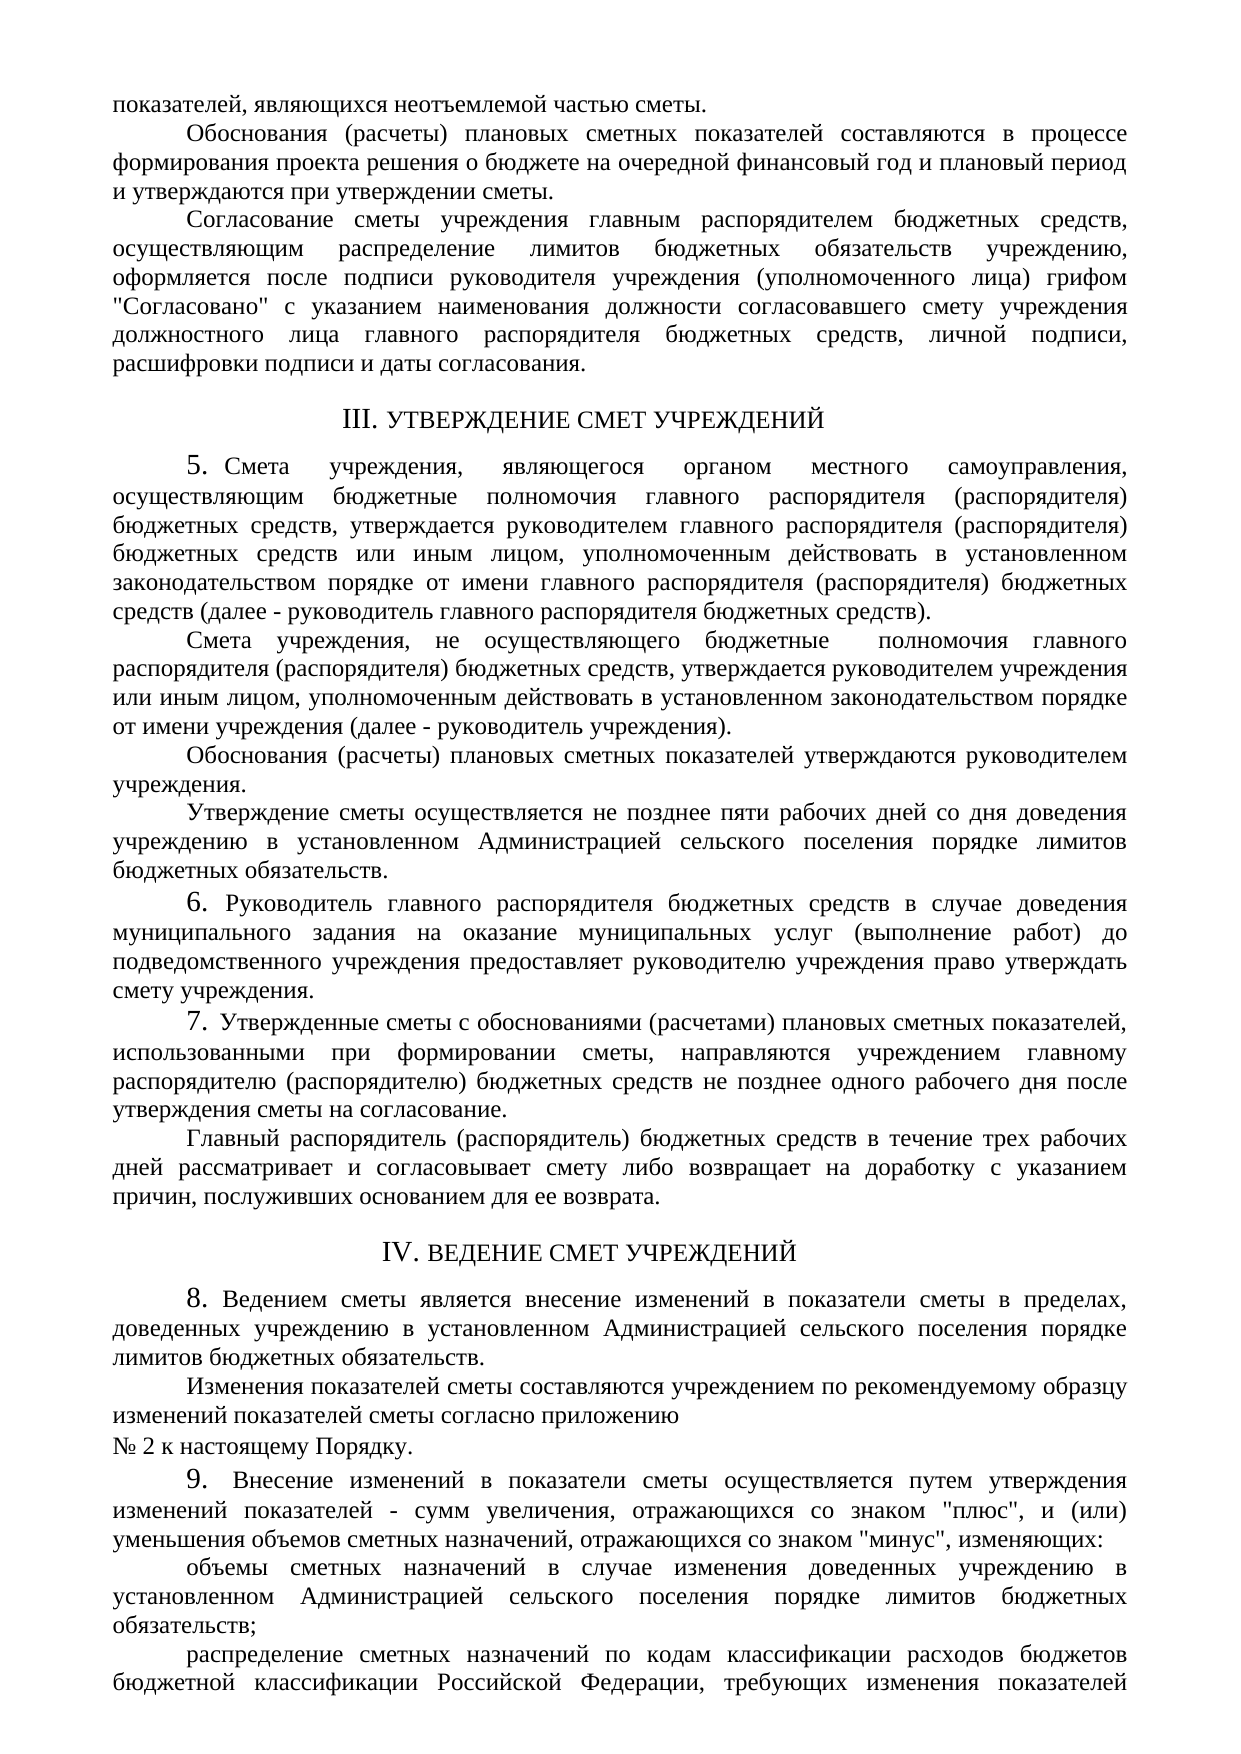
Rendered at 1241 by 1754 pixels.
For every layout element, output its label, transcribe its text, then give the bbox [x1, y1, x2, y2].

list Руководитель главного распорядителя бюджетных средств в случае доведения муниципального задания на оказание муниципальных услуг (выполнение работ) до подведомственного учреждения предоставляет руководителю учреждения право утверждать смету учреждения. [112, 884, 1128, 1003]
text объемы сметных назначений в случае изменения доведенных учреждению в установленном Администрацией сельского поселения порядке лимитов бюджетных обязательств; [112, 1552, 1128, 1639]
text Главный распорядитель (распорядитель) бюджетных средств в течение трех рабочих дней рассматривает и согласовывает смету либо возвращает на доработку с указанием причин, послуживших основанием для ее возврата. [112, 1123, 1128, 1209]
list Утвержденные сметы с обоснованиями (расчетами) плановых сметных показателей, использованными при формировании сметы, направляются учреждением главному распорядителю (распорядителю) бюджетных средств не позднее одного рабочего дня после утверждения сметы на согласование. [112, 1003, 1128, 1123]
list ВЕДЕНИЕ СМЕТ УЧРЕЖДЕНИЙ [382, 1234, 1182, 1267]
text Обоснования (расчеты) плановых сметных показателей составляются в процессе формирования проекта решения о бюджете на очередной финансовый год и плановый период и утверждаются при утверждении сметы. [112, 118, 1128, 204]
list Смета учреждения, являющегося органом местного самоуправления, осуществляющим бюджетные полномочия главного распорядителя (распорядителя) бюджетных средств, утверждается руководителем главного распорядителя (распорядителя) бюджетных средств или иным лицом, уполномоченным действовать в установленном законодательством порядке от имени главного распорядителя (распорядителя) бюджетных средств (далее - руководитель главного распорядителя бюджетных средств). [112, 447, 1128, 625]
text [112, 89, 1128, 118]
list Ведением сметы является внесение изменений в показатели сметы в пределах, доведенных учреждению в установленном Администрацией сельского поселения порядке лимитов бюджетных обязательств. [112, 1280, 1128, 1371]
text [112, 1639, 1128, 1696]
text Утверждение сметы осуществляется не позднее пяти рабочих дней со дня доведения учреждению в установленном Администрацией сельского поселения порядке лимитов бюджетных обязательств. [112, 797, 1128, 884]
text № 2 к настоящему Порядку. [112, 1428, 1182, 1461]
text Смета учреждения, не осуществляющего бюджетные полномочия главного распорядителя (распорядителя) бюджетных средств, утверждается руководителем учреждения или иным лицом, уполномоченным действовать в установленном законодательством порядке от имени учреждения (далее - руководитель учреждения). [112, 625, 1128, 740]
text Обоснования (расчеты) плановых сметных показателей утверждаются руководителем учреждения. [112, 740, 1128, 797]
list УТВЕРЖДЕНИЕ СМЕТ УЧРЕЖДЕНИЙ [342, 402, 1182, 435]
text Согласование сметы учреждения главным распорядителем бюджетных средств, осуществляющим распределение лимитов бюджетных обязательств учреждению, оформляется после подписи руководителя учреждения (уполномоченного лица) грифом "Согласовано" с указанием наименования должности согласовавшего смету учреждения должностного лица главного распорядителя бюджетных средств, личной подписи, расшифровки подписи и даты согласования. [112, 204, 1128, 377]
text Изменения показателей сметы составляются учреждением по рекомендуемому образцу изменений показателей сметы согласно приложению [112, 1371, 1128, 1428]
list Внесение изменений в показатели сметы осуществляется путем утверждения изменений показателей - сумм увеличения, отражающихся со знаком "плюс", и (или) уменьшения объемов сметных назначений, отражающихся со знаком "минус", изменяющих: [112, 1461, 1128, 1552]
